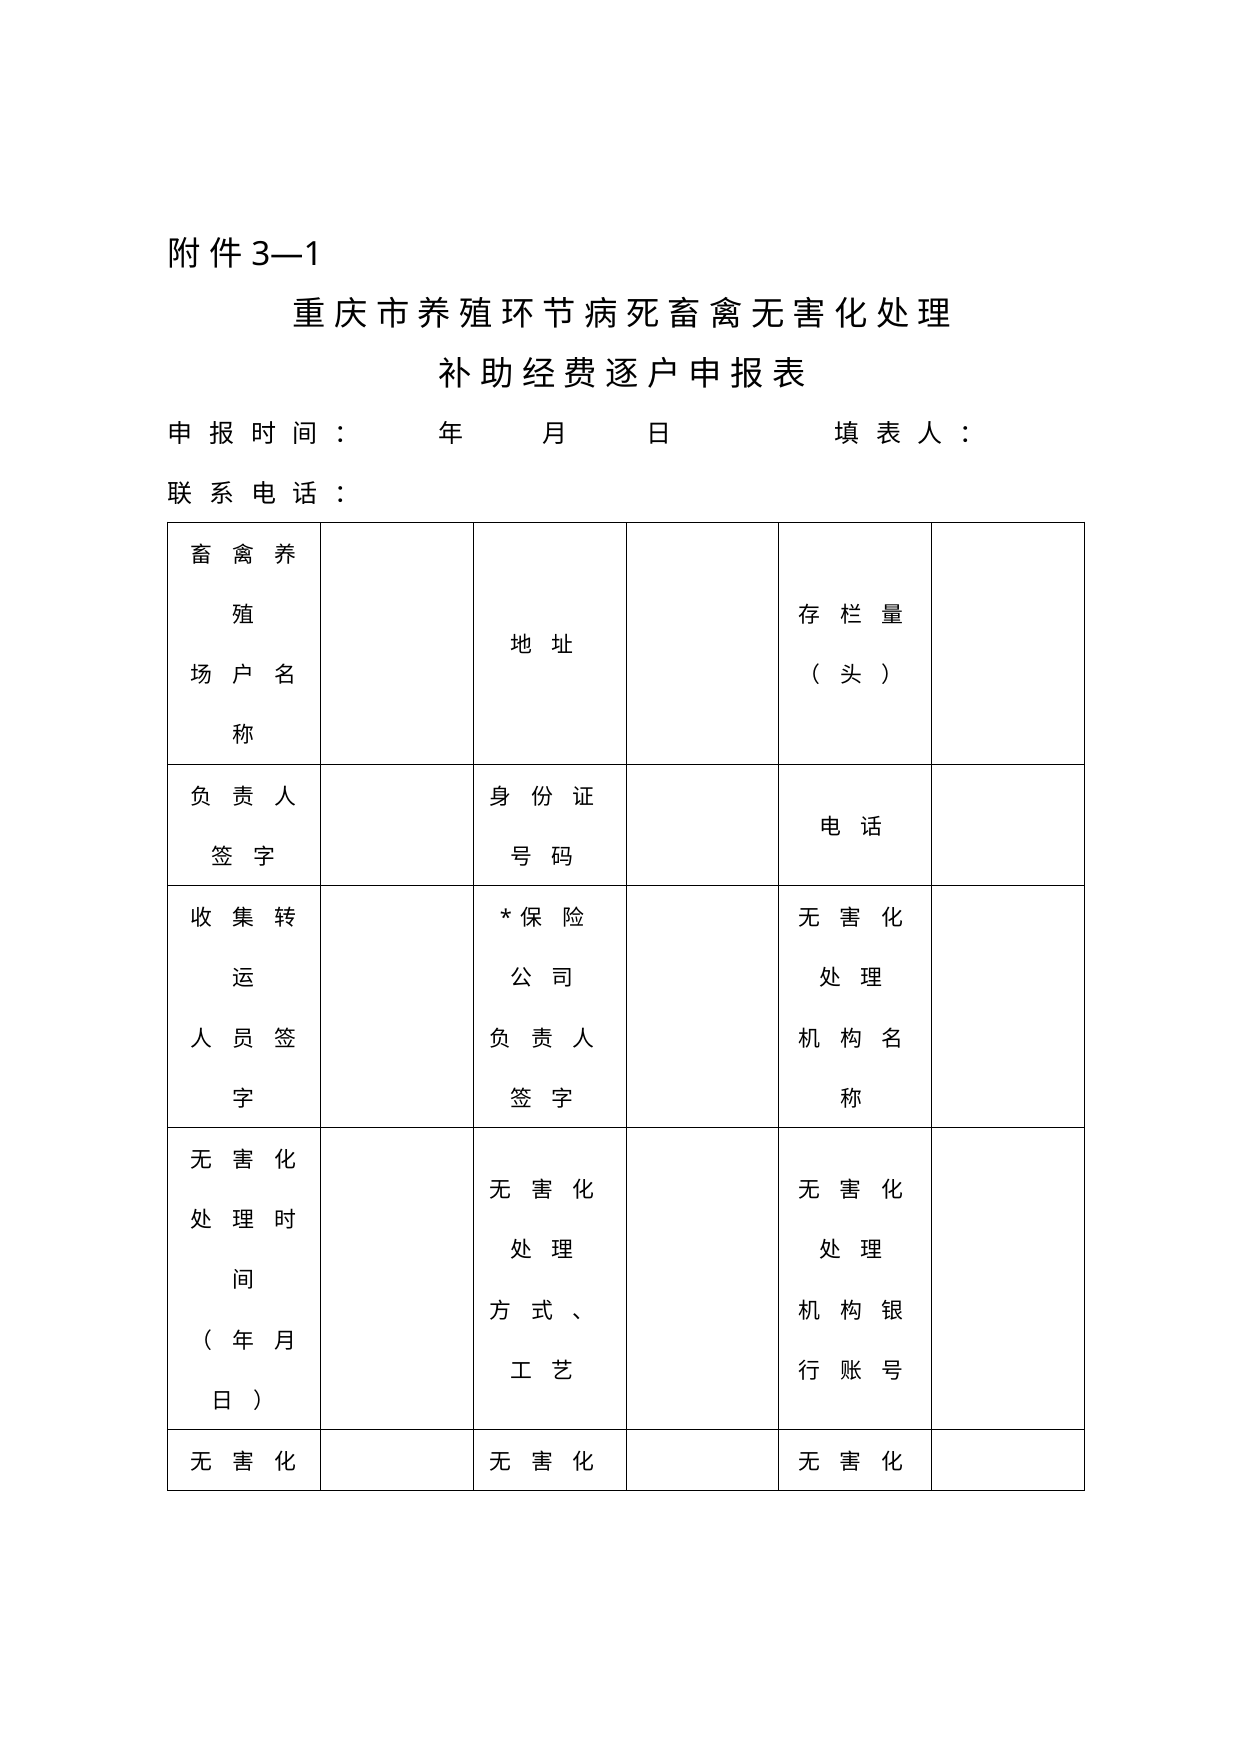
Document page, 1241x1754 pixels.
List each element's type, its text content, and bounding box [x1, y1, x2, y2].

table_header 存栏量（头） [779, 523, 931, 763]
table_cell [627, 1128, 778, 1429]
table_cell 无害化处理 机构名称 [779, 886, 931, 1127]
table_cell 无害化处理 机构银行账号 [779, 1128, 931, 1429]
table_cell 身份证号码 [474, 765, 626, 885]
table_cell 无害化处理 机构负责人 身份证号码 [474, 1430, 626, 1490]
text 申报时间： 年 月 日 填表人： 联系电话： [168, 401, 1084, 522]
table_header [627, 523, 778, 763]
table_cell 无害化处理时间 （年月日） [168, 1128, 320, 1429]
table_cell [932, 886, 1084, 1127]
table_cell 负责人签字 [168, 765, 320, 885]
table_cell 无害化处理 方式、工艺 [474, 1128, 626, 1429]
table_cell [321, 886, 473, 1127]
table_cell [932, 765, 1084, 885]
table_cell 收集转运 人员签字 [168, 886, 320, 1127]
table_header [321, 523, 473, 763]
table_cell 无害化处理机 构负责人签字 [168, 1430, 320, 1490]
table_cell 电话 [779, 765, 931, 885]
table_cell 无害化处理机 构负责人电话 [779, 1430, 931, 1490]
table_cell *保险公司 负责人签字 [474, 886, 626, 1127]
table_cell [932, 1430, 1084, 1490]
text 附件3—1 [168, 221, 1084, 281]
table_cell [321, 765, 473, 885]
table_cell [321, 1128, 473, 1429]
text 补助经费逐户申报表 [168, 341, 1084, 401]
table_cell [627, 1430, 778, 1490]
table_cell [627, 765, 778, 885]
table_header 畜禽养殖 场户名称 [168, 523, 320, 763]
text 重庆市养殖环节病死畜禽无害化处理 [168, 281, 1084, 341]
table_cell [932, 1128, 1084, 1429]
table_header [932, 523, 1084, 763]
table_cell [321, 1430, 473, 1490]
table_header 地址 [474, 523, 626, 763]
table_cell [627, 886, 778, 1127]
